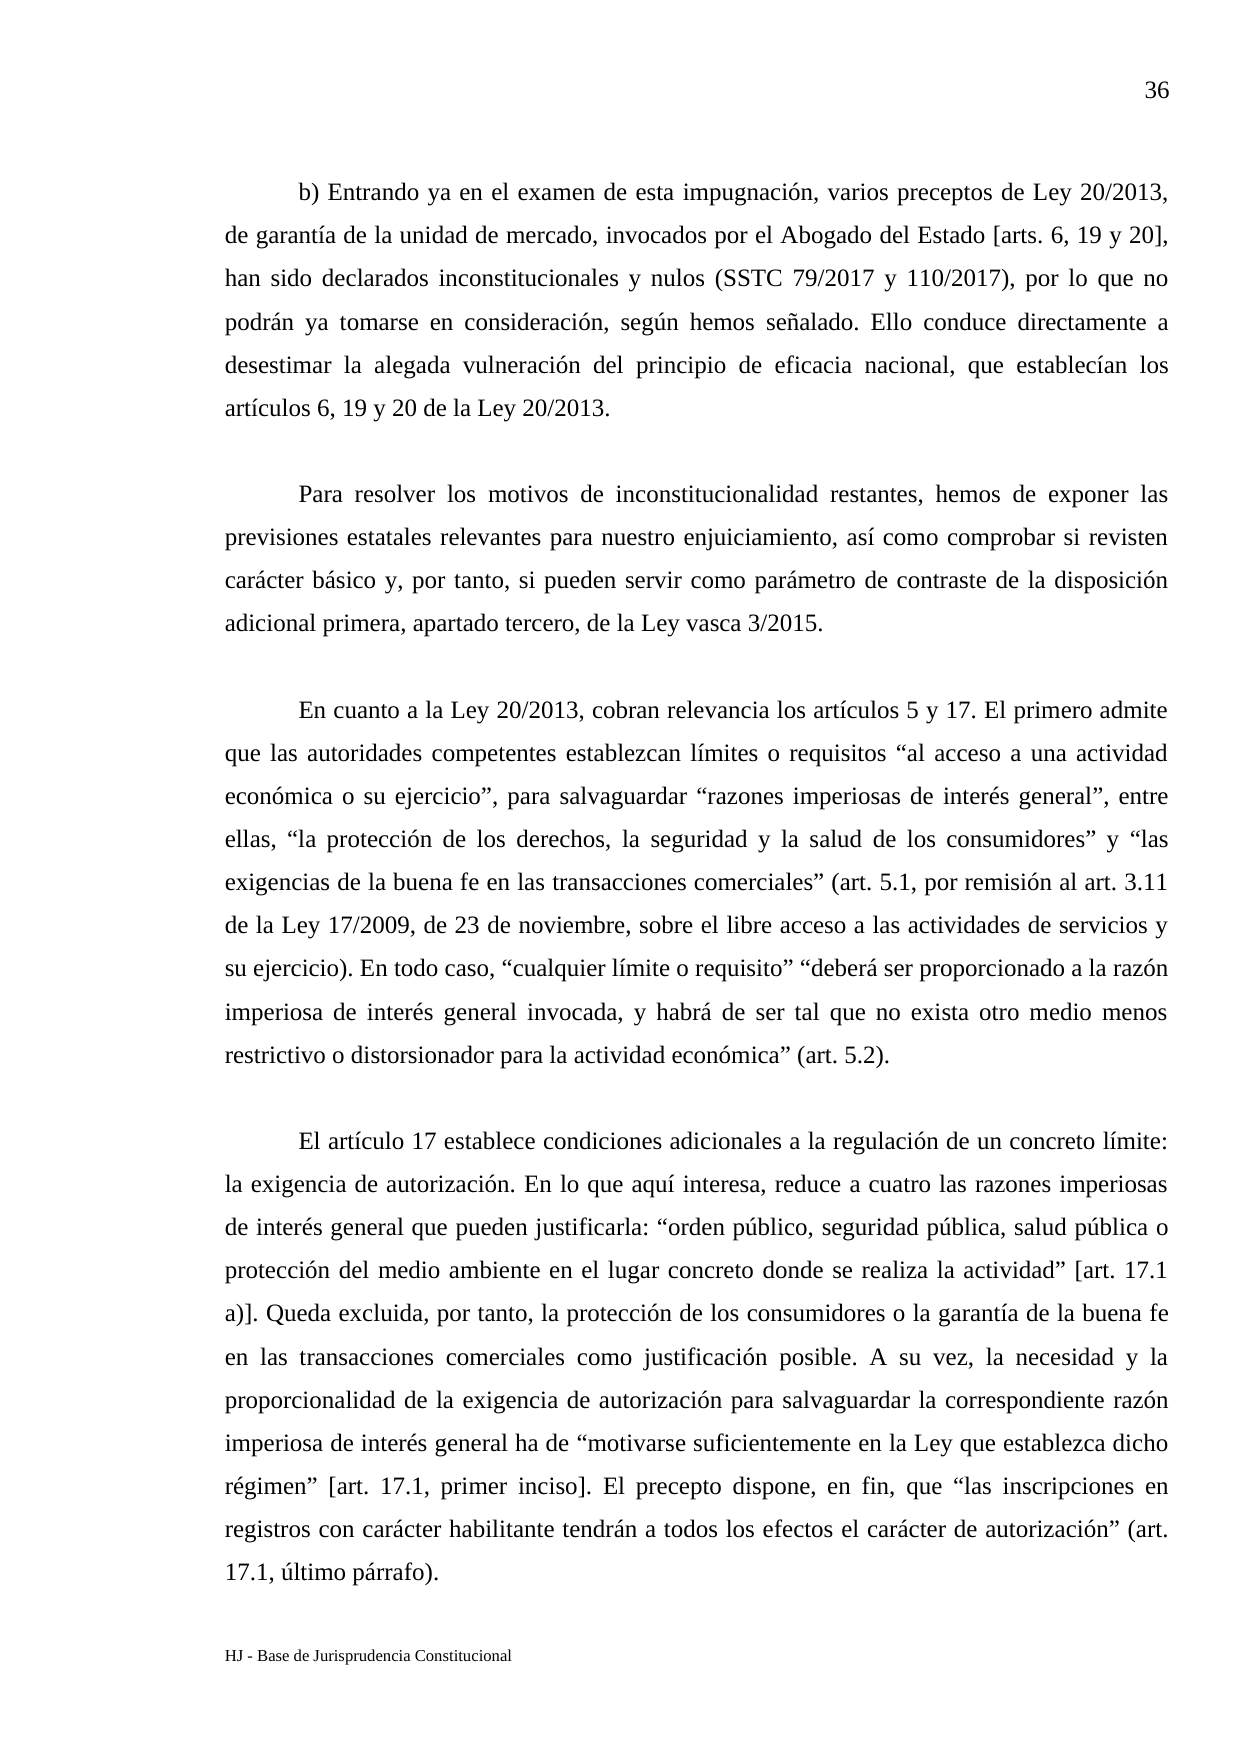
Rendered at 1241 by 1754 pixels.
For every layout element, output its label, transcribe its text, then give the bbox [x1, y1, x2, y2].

text Para resolver los motivos de inconstitucionalidad restantes, hemos de exponer las previsiones estatales relevantes para nuestro enjuiciamiento, así como comprobar si revisten carácter básico y, por tanto, si pueden servir como parámetro de contraste de la disposición adicional primera, apartado tercero, de la Ley vasca 3/2015. [224, 479, 1169, 637]
text El artículo 17 establece condiciones adicionales a la regulación de un concreto límite: la exigencia de autorización. En lo que aquí interesa, reduce a cuatro las razones imperiosas de interés general que pueden justificarla: “orden público, seguridad pública, salud pública o protección del medio ambiente en el lugar concreto donde se realiza la actividad” [art. 17.1 a)]. Queda excluida, por tanto, la protección de los consumidores o la garantía de la buena fe en las transacciones comerciales como justificación posible. A su vez, la necesidad y la proporcionalidad de la exigencia de autorización para salvaguardar la correspondiente razón imperiosa de interés general ha de “motivarse suficientemente en la Ley que establezca dicho régimen” [art. 17.1, primer inciso]. El precepto dispone, en fin, que “las inscripciones en registros con carácter habilitante tendrán a todos los efectos el carácter de autorización” (art. 17.1, último párrafo). [224, 1126, 1169, 1586]
text En cuanto a la Ley 20/2013, cobran relevancia los artículos 5 y 17. El primero admite que las autoridades competentes establezcan límites o requisitos “al acceso a una actividad económica o su ejercicio”, para salvaguardar “razones imperiosas de interés general”, entre ellas, “la protección de los derechos, la seguridad y la salud de los consumidores” y “las exigencias de la buena fe en las transacciones comerciales” (art. 5.1, por remisión al art. 3.11 de la Ley 17/2009, de 23 de noviembre, sobre el libre acceso a las actividades de servicios y su ejercicio). En todo caso, “cualquier límite o requisito” “deberá ser proporcionado a la razón imperiosa de interés general invocada, y habrá de ser tal que no exista otro medio menos restrictivo o distorsionador para la actividad económica” (art. 5.2). [224, 695, 1169, 1068]
text b) Entrando ya en el examen de esta impugnación, varios preceptos de Ley 20/2013, de garantía de la unidad de mercado, invocados por el Abogado del Estado [arts. 6, 19 y 20], han sido declarados inconstitucionales y nulos (SSTC 79/2017 y 110/2017), por lo que no podrán ya tomarse en consideración, según hemos señalado. Ello conduce directamente a desestimar la alegada vulneración del principio de eficacia nacional, que establecían los artículos 6, 19 y 20 de la Ley 20/2013. [224, 177, 1169, 422]
